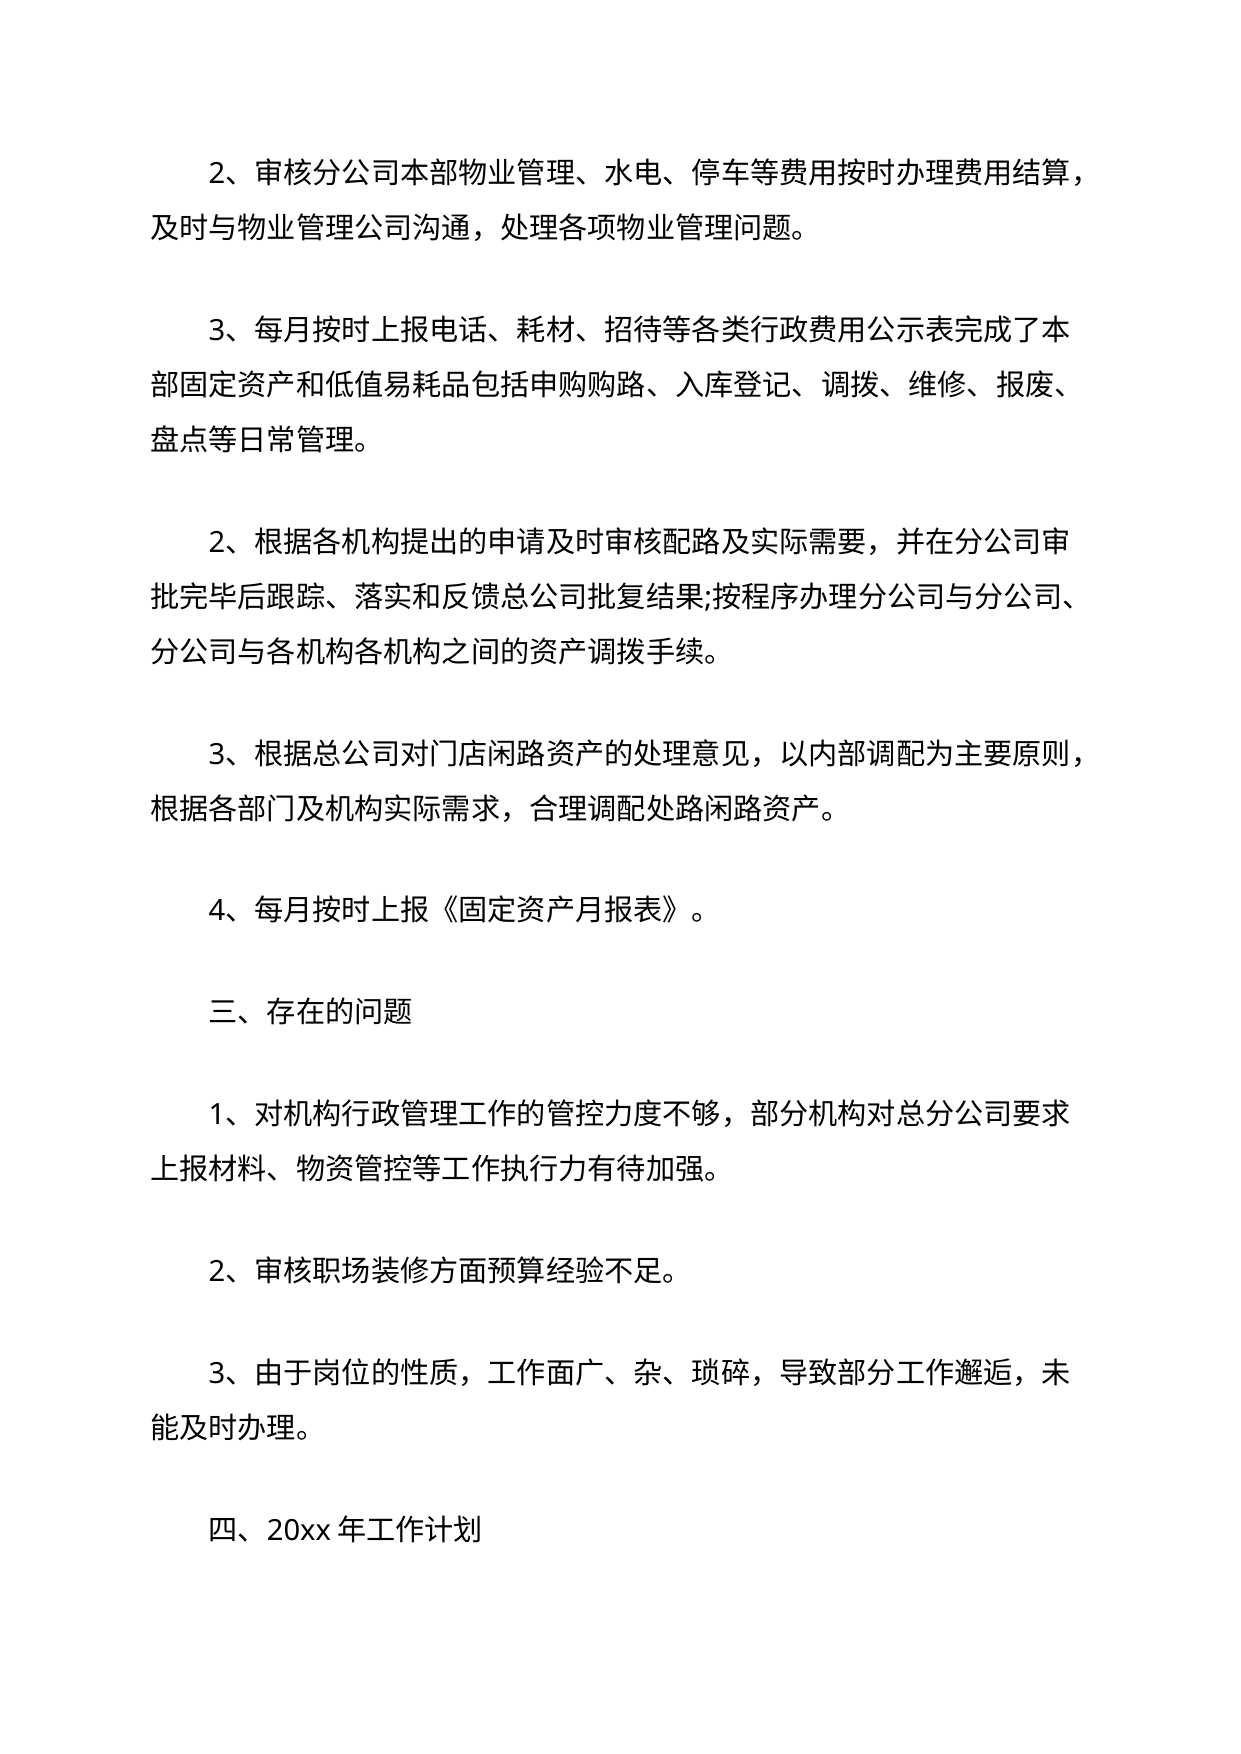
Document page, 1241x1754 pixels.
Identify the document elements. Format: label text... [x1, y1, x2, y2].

text 3、由于岗位的性质，工作面广、杂、琐碎，导致部分工作邂逅，未能及时办理。 [150, 1349, 1090, 1447]
text 4、每月按时上报《固定资产月报表》。 [150, 887, 1090, 929]
text 2、审核分公司本部物业管理、水电、停车等费用按时办理费用结算，及时与物业管理公司沟通，处理各项物业管理问题。 [150, 150, 1090, 247]
text 1、对机构行政管理工作的管控力度不够，部分机构对总分公司要求上报材料、物资管控等工作执行力有待加强。 [150, 1091, 1090, 1188]
text 2、审核职场装修方面预算经验不足。 [150, 1247, 1090, 1290]
text 2、根据各机构提出的申请及时审核配路及实际需要，并在分公司审批完毕后跟踪、落实和反馈总公司批复结果;按程序办理分公司与分公司、分公司与各机构各机构之间的资产调拨手续。 [150, 518, 1090, 671]
text 3、根据总公司对门店闲路资产的处理意见，以内部调配为主要原则，根据各部门及机构实际需求，合理调配处路闲路资产。 [150, 730, 1090, 827]
text 三、存在的问题 [150, 989, 1090, 1031]
text 3、每月按时上报电话、耗材、招待等各类行政费用公示表完成了本部固定资产和低值易耗品包括申购购路、入库登记、调拨、维修、报废、盘点等日常管理。 [150, 307, 1090, 459]
text 四、20xx年工作计划 [150, 1506, 1090, 1549]
